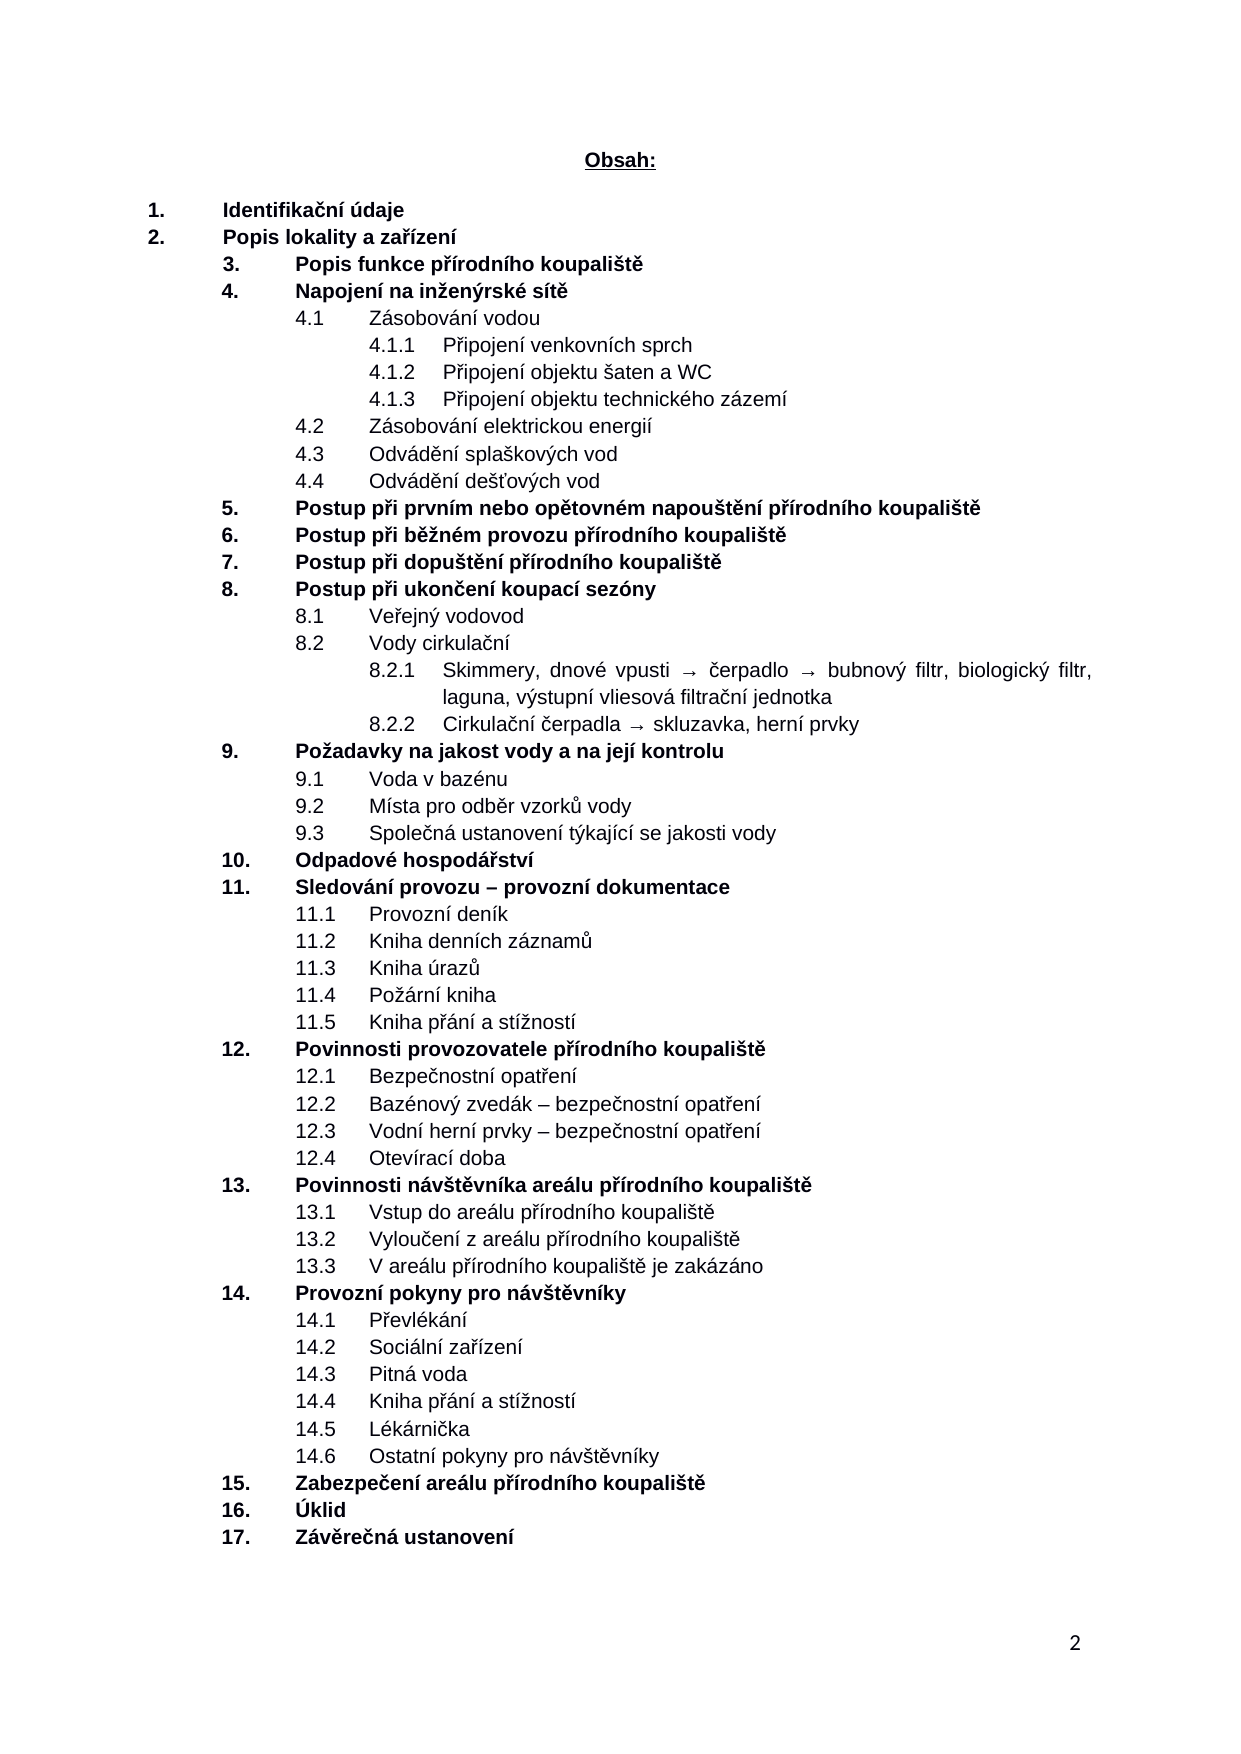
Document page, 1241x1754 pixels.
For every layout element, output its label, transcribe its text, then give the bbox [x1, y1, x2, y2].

text 4.3 Odvádění splaškových vod [185, 439, 1093, 466]
text 12.3 Vodní herní prvky – bezpečnostní opatření [185, 1116, 1093, 1143]
text 14.6 Ostatní pokyny pro návštěvníky [185, 1441, 1093, 1468]
text 4.4 Odvádění dešťových vod [185, 466, 1093, 493]
text 8.2.1 Skimmery, dnové vpusti → čerpadlo → bubnový filtr, biologický filtr, laguna, výstupní vliesová filtrační jednotka [369, 656, 1093, 710]
text 4.1.1 Připojení venkovních sprch [185, 331, 1093, 358]
text 15. Zabezpečení areálu přírodního koupaliště [185, 1468, 1093, 1496]
text 3. Popis funkce přírodního koupaliště [223, 250, 1093, 277]
text 9.1 Voda v bazénu [185, 764, 1093, 791]
text 14.5 Lékárnička [185, 1414, 1093, 1441]
text 10. Odpadové hospodářství [185, 846, 1093, 873]
list Identifikační údaje [148, 196, 1093, 223]
text 4. Napojení na inženýrské sítě [185, 277, 1093, 304]
text 11. Sledování provozu – provozní dokumentace [185, 873, 1093, 900]
text 11.2 Kniha denních záznamů [185, 927, 1093, 954]
text 11.3 Kniha úrazů [185, 954, 1093, 981]
text 11.5 Kniha přání a stížností [185, 1008, 1093, 1035]
text 12. Povinnosti provozovatele přírodního koupaliště [185, 1035, 1093, 1062]
text 7. Postup při dopuštění přírodního koupaliště [185, 548, 1093, 575]
text 9.3 Společná ustanovení týkající se jakosti vody [185, 818, 1093, 846]
text 8.1 Veřejný vodovod [185, 602, 1093, 629]
text 13.3 V areálu přírodního koupaliště je zakázáno [185, 1252, 1093, 1279]
list Popis lokality a zařízení [148, 223, 1093, 250]
text 14.2 Sociální zařízení [185, 1333, 1093, 1360]
text 4.1.3 Připojení objektu technického zázemí [185, 385, 1093, 412]
text 13.1 Vstup do areálu přírodního koupaliště [185, 1198, 1093, 1225]
text 13.2 Vyloučení z areálu přírodního koupaliště [185, 1225, 1093, 1252]
text Obsah: [148, 148, 1093, 172]
text 4.2 Zásobování elektrickou energií [185, 412, 1093, 439]
text 9.2 Místa pro odběr vzorků vody [185, 791, 1093, 818]
text 9. Požadavky na jakost vody a na její kontrolu [185, 737, 1093, 764]
text 14.4 Kniha přání a stížností [185, 1387, 1093, 1414]
text 8.2.2 Cirkulační čerpadla → skluzavka, herní prvky [295, 710, 1093, 737]
text 14. Provozní pokyny pro návštěvníky [185, 1279, 1093, 1306]
text 11.4 Požární kniha [185, 981, 1093, 1008]
text 17. Závěrečná ustanovení [185, 1523, 1093, 1550]
text 14.1 Převlékání [185, 1306, 1093, 1333]
text 12.2 Bazénový zvedák – bezpečnostní opatření [185, 1089, 1093, 1116]
text 11.1 Provozní deník [185, 900, 1093, 927]
text 6. Postup při běžném provozu přírodního koupaliště [185, 521, 1093, 548]
text 16. Úklid [185, 1496, 1093, 1523]
text 4.1.2 Připojení objektu šaten a WC [185, 358, 1093, 385]
text 13. Povinnosti návštěvníka areálu přírodního koupaliště [185, 1171, 1093, 1198]
text 8. Postup při ukončení koupací sezóny [185, 575, 1093, 602]
text 14.3 Pitná voda [185, 1360, 1093, 1387]
text 4.1 Zásobování vodou [185, 304, 1093, 331]
text 5. Postup při prvním nebo opětovném napouštění přírodního koupaliště [185, 493, 1093, 521]
text 8.2 Vody cirkulační [185, 629, 1093, 656]
text 12.4 Otevírací doba [185, 1143, 1093, 1171]
text 12.1 Bezpečnostní opatření [185, 1062, 1093, 1089]
